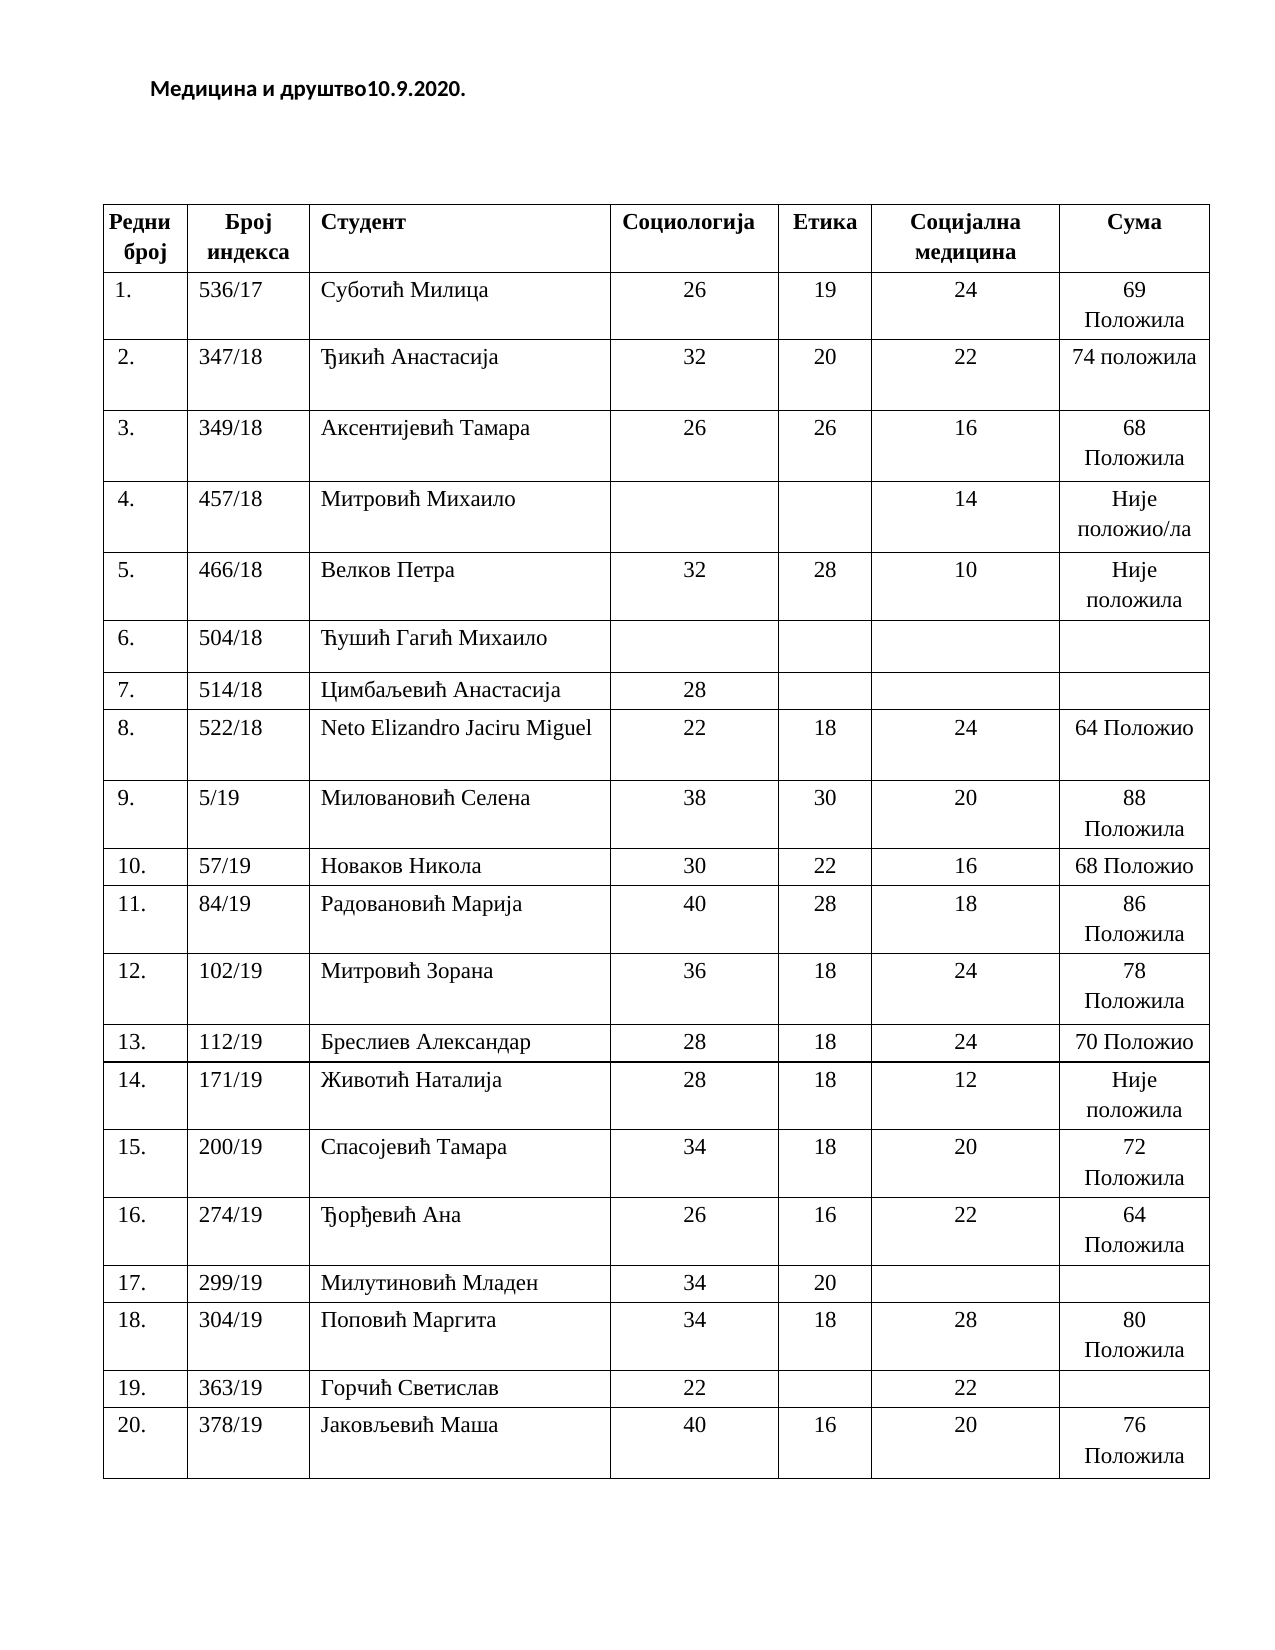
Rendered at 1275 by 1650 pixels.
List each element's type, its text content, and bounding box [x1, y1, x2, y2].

table_cell 32 [611, 340, 778, 410]
table_cell 34 [611, 1130, 778, 1197]
table_cell 22 [872, 1198, 1059, 1264]
table_cell [104, 673, 187, 709]
table_cell 522/18 [188, 710, 309, 780]
table_cell Митровић Михаило [310, 482, 610, 552]
table_cell [1060, 673, 1209, 709]
table_cell [104, 1063, 187, 1129]
table_cell 5/19 [188, 781, 309, 848]
table_cell 10 [872, 553, 1059, 619]
table_header Студент [310, 205, 610, 272]
table_cell 20 [779, 1266, 871, 1302]
table_cell [104, 273, 187, 339]
table_cell Аксентијевић Тамара [310, 411, 610, 481]
table_cell 68 Положила [1060, 411, 1209, 481]
table_cell 504/18 [188, 621, 309, 672]
table_cell 40 [611, 886, 778, 953]
table_header Сума [1060, 205, 1209, 272]
table_cell 112/19 [188, 1025, 309, 1061]
table_header Број индекса [188, 205, 309, 272]
table_cell 18 [779, 710, 871, 780]
table_cell 18 [779, 1130, 871, 1197]
table_cell 20 [872, 1408, 1059, 1478]
table_cell 57/19 [188, 849, 309, 885]
table_cell Горчић Светислав [310, 1371, 610, 1407]
table_cell [104, 340, 187, 410]
table_cell [104, 849, 187, 885]
table_header Етика [779, 205, 871, 272]
table_cell 457/18 [188, 482, 309, 552]
table_cell 68 Положио [1060, 849, 1209, 885]
table_cell 36 [611, 954, 778, 1024]
table_cell Суботић Милица [310, 273, 610, 339]
table_cell Поповић Маргита [310, 1303, 610, 1370]
table_cell Јаковљевић Маша [310, 1408, 610, 1478]
table_cell 80 Положила [1060, 1303, 1209, 1370]
table_cell Радовановић Марија [310, 886, 610, 953]
table_cell 69 Положила [1060, 273, 1209, 339]
table_cell 28 [611, 673, 778, 709]
table_cell 363/19 [188, 1371, 309, 1407]
table_cell 16 [779, 1198, 871, 1264]
table_cell [104, 1198, 187, 1264]
table_cell 514/18 [188, 673, 309, 709]
table_header Социологија [611, 205, 778, 272]
table_cell 102/19 [188, 954, 309, 1024]
table_cell 20 [779, 340, 871, 410]
table_cell 26 [611, 273, 778, 339]
table_cell 18 [872, 886, 1059, 953]
table_cell 28 [872, 1303, 1059, 1370]
table_cell Митровић Зорана [310, 954, 610, 1024]
table_cell 18 [779, 1303, 871, 1370]
table_cell Није положила [1060, 553, 1209, 619]
table_cell [104, 781, 187, 848]
table_cell 466/18 [188, 553, 309, 619]
table_cell [872, 673, 1059, 709]
table_cell [104, 482, 187, 552]
table_cell 14 [872, 482, 1059, 552]
table_cell 64 Положила [1060, 1198, 1209, 1264]
table_cell 86 Положила [1060, 886, 1209, 953]
table_cell [611, 621, 778, 672]
table_cell [1060, 1266, 1209, 1302]
table_cell 26 [779, 411, 871, 481]
table_cell 16 [872, 411, 1059, 481]
table_cell 78 Положила [1060, 954, 1209, 1024]
table_cell [779, 673, 871, 709]
table_cell Бреслиев Александар [310, 1025, 610, 1061]
table_cell [104, 954, 187, 1024]
table_cell [104, 1025, 187, 1061]
table_cell 70 Положио [1060, 1025, 1209, 1061]
table_cell 19 [779, 273, 871, 339]
table_cell [1060, 621, 1209, 672]
table_cell 32 [611, 553, 778, 619]
table_cell 22 [779, 849, 871, 885]
table_header Социјална медицина [872, 205, 1059, 272]
table_cell 28 [611, 1063, 778, 1129]
table_cell Ђорђевић Ана [310, 1198, 610, 1264]
table_cell 24 [872, 710, 1059, 780]
table_cell 40 [611, 1408, 778, 1478]
table_cell [104, 1266, 187, 1302]
table_cell 34 [611, 1303, 778, 1370]
table_cell [779, 1371, 871, 1407]
table_cell [611, 482, 778, 552]
table_cell 304/19 [188, 1303, 309, 1370]
table_cell 30 [779, 781, 871, 848]
table_cell 20 [872, 1130, 1059, 1197]
table_cell 299/19 [188, 1266, 309, 1302]
table_cell 64 Положио [1060, 710, 1209, 780]
table_cell 22 [872, 340, 1059, 410]
table_cell 74 положила [1060, 340, 1209, 410]
table_cell 24 [872, 273, 1059, 339]
table_cell 12 [872, 1063, 1059, 1129]
table_cell 20 [872, 781, 1059, 848]
table_cell [779, 621, 871, 672]
table_cell 30 [611, 849, 778, 885]
table_cell 26 [611, 411, 778, 481]
table_cell [104, 553, 187, 619]
table_cell 24 [872, 1025, 1059, 1061]
table_cell 38 [611, 781, 778, 848]
table_cell 16 [872, 849, 1059, 885]
table_cell 24 [872, 954, 1059, 1024]
table_cell [872, 1266, 1059, 1302]
table_cell Велков Петра [310, 553, 610, 619]
table_cell Милутиновић Младен [310, 1266, 610, 1302]
table_cell Миловановић Селена [310, 781, 610, 848]
table_cell 378/19 [188, 1408, 309, 1478]
table_cell 28 [779, 886, 871, 953]
table_cell 274/19 [188, 1198, 309, 1264]
table_cell 28 [611, 1025, 778, 1061]
table_cell 536/17 [188, 273, 309, 339]
table_header Редни број [104, 205, 187, 272]
table_cell 28 [779, 553, 871, 619]
table_cell Није положио/ла [1060, 482, 1209, 552]
table_cell [104, 1408, 187, 1478]
table_cell 16 [779, 1408, 871, 1478]
table_cell 22 [611, 710, 778, 780]
table_cell [104, 621, 187, 672]
table_cell [1060, 1371, 1209, 1407]
table_cell [104, 886, 187, 953]
table_cell [104, 1303, 187, 1370]
table_cell 171/19 [188, 1063, 309, 1129]
table_cell Животић Наталија [310, 1063, 610, 1129]
table_cell 76 Положила [1060, 1408, 1209, 1478]
table_cell 88 Положила [1060, 781, 1209, 848]
table_cell 72 Положила [1060, 1130, 1209, 1197]
table_cell 349/18 [188, 411, 309, 481]
table_cell [779, 482, 871, 552]
table_cell [104, 411, 187, 481]
table_cell [872, 621, 1059, 672]
table_cell 200/19 [188, 1130, 309, 1197]
table_cell [104, 1371, 187, 1407]
table_cell Спасојевић Тамара [310, 1130, 610, 1197]
table_cell 18 [779, 1025, 871, 1061]
table_cell Новаков Никола [310, 849, 610, 885]
table_cell Ћушић Гагић Михаило [310, 621, 610, 672]
table_cell Neto Elizandro Jaciru Miguel [310, 710, 610, 780]
table_cell 347/18 [188, 340, 309, 410]
table_cell 26 [611, 1198, 778, 1264]
table_cell 22 [872, 1371, 1059, 1407]
table_cell 22 [611, 1371, 778, 1407]
table_cell 34 [611, 1266, 778, 1302]
table_cell [104, 1130, 187, 1197]
table_cell [104, 710, 187, 780]
table_cell Није положила [1060, 1063, 1209, 1129]
table_cell 18 [779, 1063, 871, 1129]
table_cell 84/19 [188, 886, 309, 953]
table_cell Ђикић Анастасија [310, 340, 610, 410]
table_cell 18 [779, 954, 871, 1024]
table_cell Цимбаљевић Анастасија [310, 673, 610, 709]
